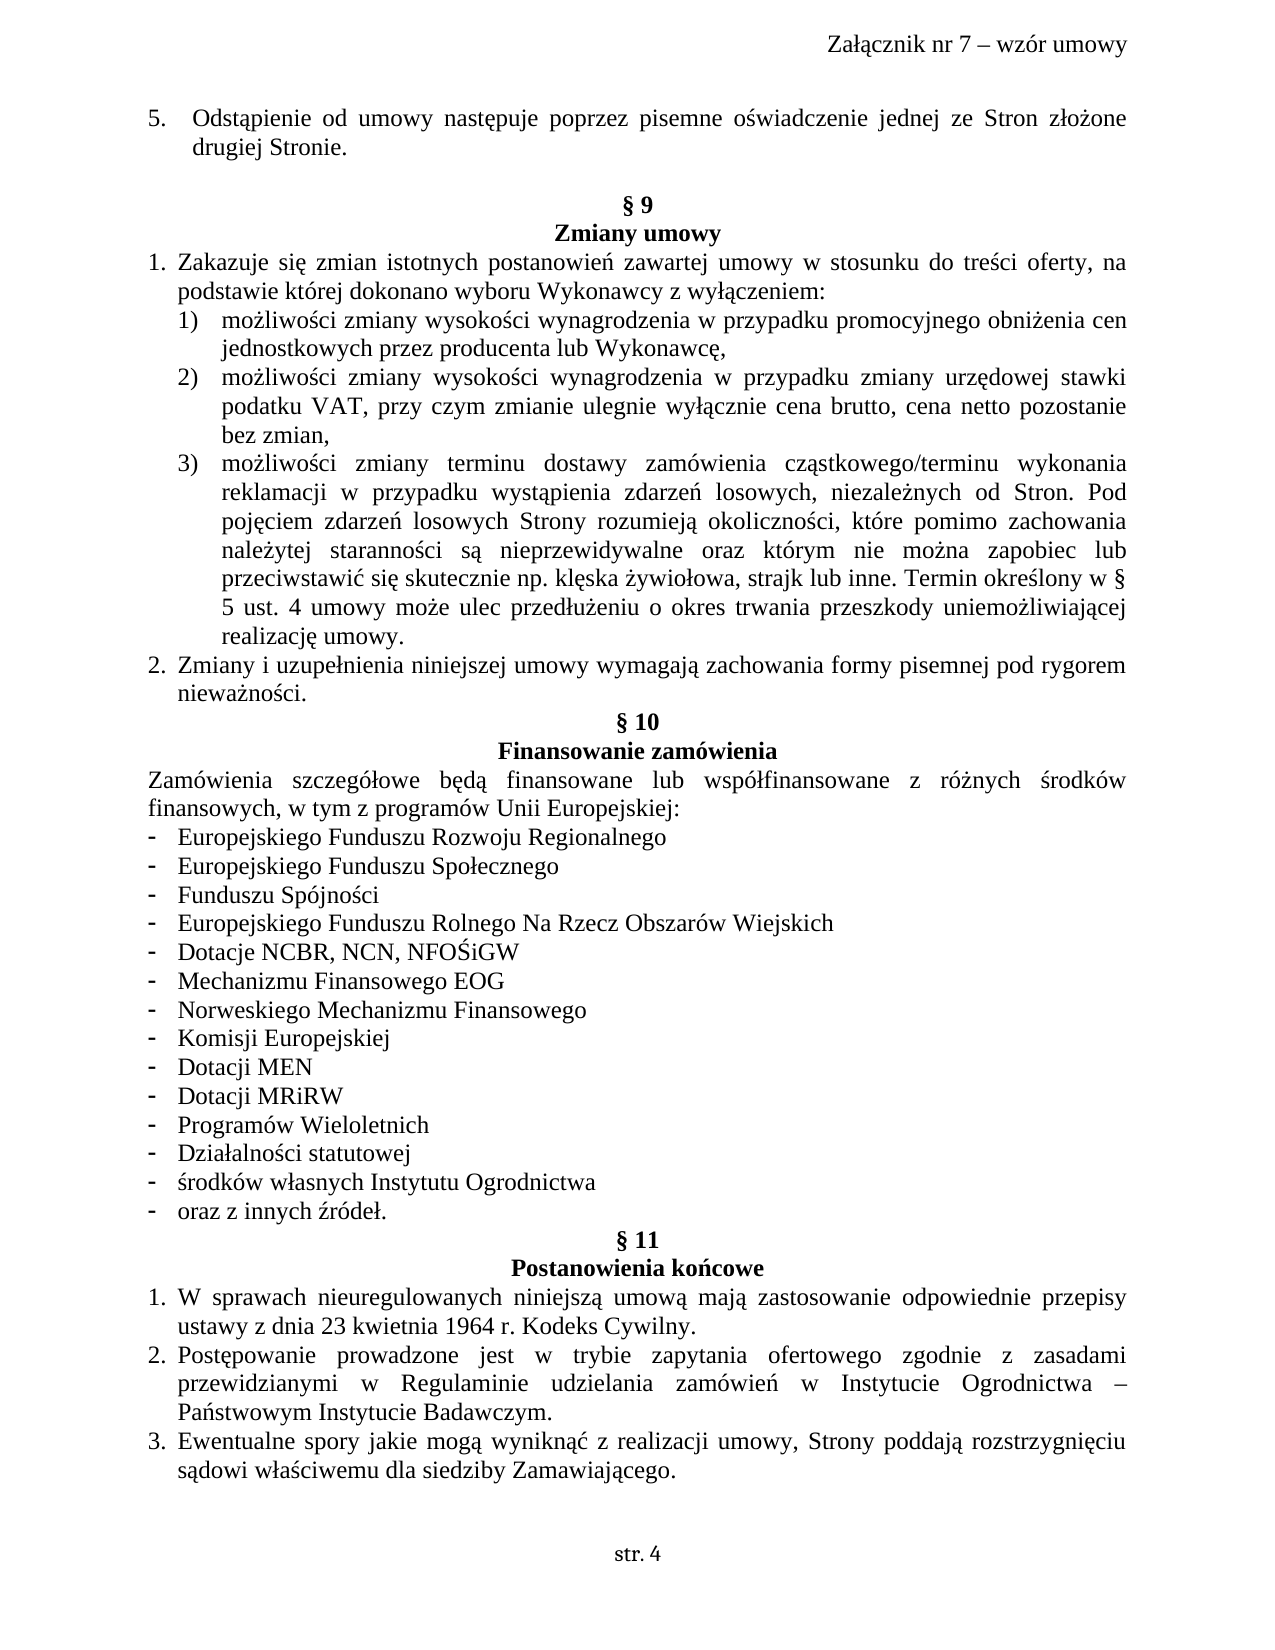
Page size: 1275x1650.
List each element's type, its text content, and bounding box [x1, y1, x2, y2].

list środków własnych Instytutu Ogrodnictwa [148, 1167, 1127, 1196]
list Działalności statutowej [148, 1138, 1127, 1167]
list możliwości zmiany wysokości wynagrodzenia w przypadku promocyjnego obniżenia cen jednostkowych przez producenta lub Wykonawcę, [177, 305, 1127, 362]
list Europejskiego Funduszu Rozwoju Regionalnego [148, 822, 1127, 851]
list możliwości zmiany terminu dostawy zamówienia cząstkowego/terminu wykonania reklamacji w przypadku wystąpienia zdarzeń losowych, niezależnych od Stron. Pod pojęciem zdarzeń losowych Strony rozumieją okoliczności, które pomimo zachowania należytej staranności są nieprzewidywalne oraz którym nie można zapobiec lub przeciwstawić się skutecznie np. klęska żywiołowa, strajk lub inne. Termin określony w § 5 ust. 4 umowy może ulec przedłużeniu o okres trwania przeszkody uniemożliwiającej realizację umowy. [177, 448, 1127, 650]
list Komisji Europejskiej [148, 1023, 1127, 1052]
list Odstąpienie od umowy następuje poprzez pisemne oświadczenie jednej ze Stron złożone drugiej Stronie. [148, 103, 1127, 161]
list Dotacji MEN [148, 1052, 1127, 1081]
list Mechanizmu Finansowego EOG [148, 966, 1127, 995]
list Funduszu Spójności [148, 880, 1127, 908]
list 2. Zmiany i uzupełnienia niniejszej umowy wymagają zachowania formy pisemnej pod rygorem nieważności. [148, 650, 1127, 707]
list Europejskiego Funduszu Społecznego [148, 851, 1127, 880]
list Dotacji MRiRW [148, 1081, 1127, 1110]
list Postępowanie prowadzone jest w trybie zapytania ofertowego zgodnie z zasadami przewidzianymi w Regulaminie udzielania zamówień w Instytucie Ogrodnictwa – Państwowym Instytucie Badawczym. [148, 1340, 1127, 1426]
text Finansowanie zamówienia [148, 736, 1127, 765]
text Zamówienia szczegółowe będą finansowane lub współfinansowane z różnych środków finansowych, w tym z programów Unii Europejskiej: [148, 765, 1127, 822]
list możliwości zmiany wysokości wynagrodzenia w przypadku zmiany urzędowej stawki podatku VAT, przy czym zmianie ulegnie wyłącznie cena brutto, cena netto pozostanie bez zmian, [177, 362, 1127, 448]
list W sprawach nieuregulowanych niniejszą umową mają zastosowanie odpowiednie przepisy ustawy z dnia 23 kwietnia 1964 r. Kodeks Cywilny. [148, 1282, 1127, 1340]
list oraz z innych źródeł. [148, 1196, 1127, 1225]
list Programów Wieloletnich [148, 1110, 1127, 1138]
list Ewentualne spory jakie mogą wyniknąć z realizacji umowy, Strony poddają rozstrzygnięciu sądowi właściwemu dla siedziby Zamawiającego. [148, 1426, 1127, 1483]
text § 10 [148, 707, 1127, 736]
text Zmiany umowy [148, 218, 1127, 247]
text § 11 [148, 1225, 1127, 1253]
list Dotacje NCBR, NCN, NFOŚiGW [148, 937, 1127, 966]
text 1. Zakazuje się zmian istotnych postanowień zawartej umowy w stosunku do treści oferty, na podstawie której dokonano wyboru Wykonawcy z wyłączeniem: [148, 247, 1127, 305]
list Europejskiego Funduszu Rolnego Na Rzecz Obszarów Wiejskich [148, 908, 1127, 937]
text Postanowienia końcowe [148, 1253, 1127, 1282]
list Norweskiego Mechanizmu Finansowego [148, 995, 1127, 1023]
text § 9 [148, 190, 1127, 218]
